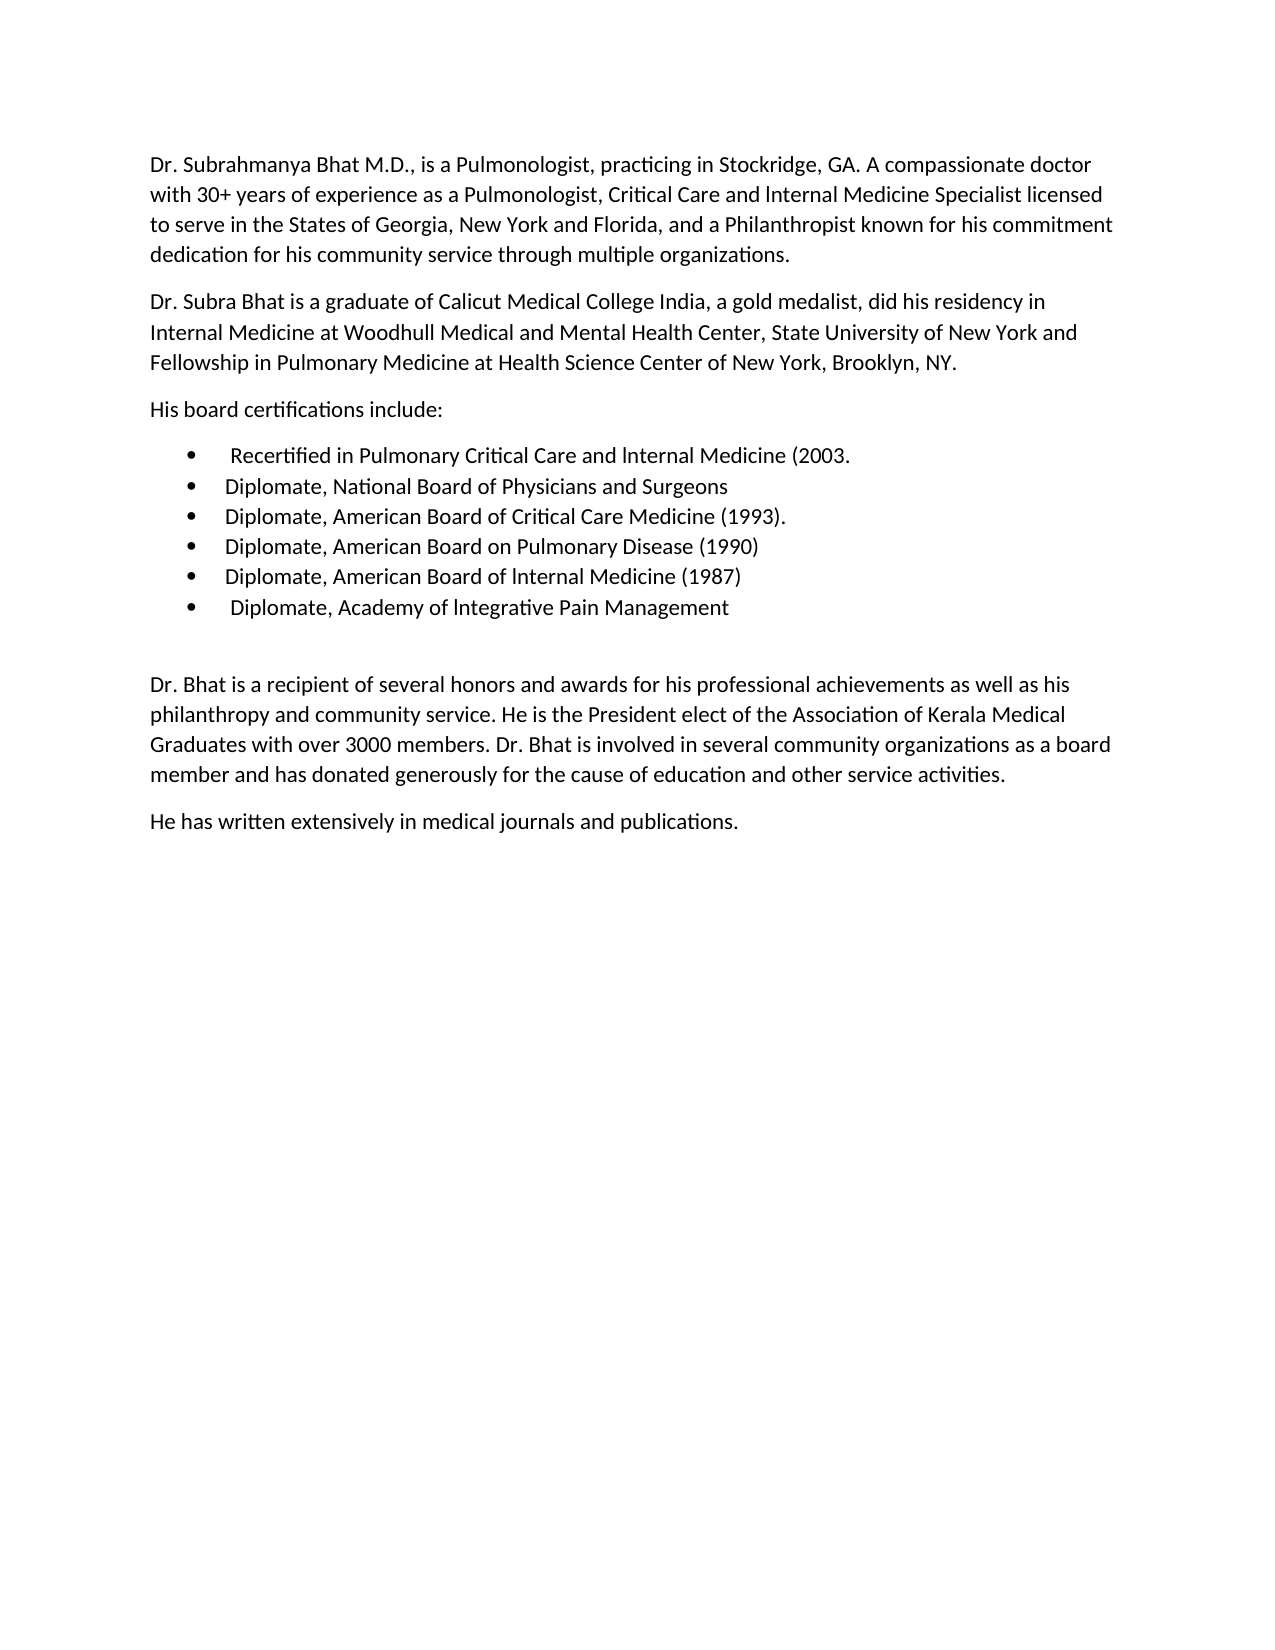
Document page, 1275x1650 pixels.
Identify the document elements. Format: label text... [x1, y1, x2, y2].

list Diplomate, Academy of lntegrative Pain Management [187, 593, 1125, 621]
list Diplomate, National Board of Physicians and Surgeons [187, 472, 1125, 500]
list Diplomate, American Board on Pulmonary Disease (1990) [187, 532, 1125, 560]
text Dr. Subrahmanya Bhat M.D., is a Pulmonologist, practicing in Stockridge, GA. A compassionate doctor with 30+ years of experience as a Pulmonologist, Critical Care and lnternal Medicine Specialist licensed to serve in the States of Georgia, New York and Florida, and a Philanthropist known for his commitment dedication for his community service through multiple organizations. [150, 150, 1125, 269]
list Diplomate, American Board of lnternal Medicine (1987) [187, 562, 1125, 591]
list Recertified in Pulmonary Critical Care and lnternal Medicine (2003. [187, 442, 1125, 470]
text Dr. Bhat is a recipient of several honors and awards for his professional achievements as well as his philanthropy and community service. He is the President elect of the Association of Kerala Medical Graduates with over 3000 members. Dr. Bhat is involved in several community organizations as a board member and has donated generously for the cause of education and other service activities. [150, 670, 1125, 788]
list Diplomate, American Board of Critical Care Medicine (1993). [187, 502, 1125, 530]
text His board certifications include: [150, 395, 1125, 423]
text Dr. Subra Bhat is a graduate of Calicut Medical College India, a gold medalist, did his residency in Internal Medicine at Woodhull Medical and Mental Health Center, State University of New York and Fellowship in Pulmonary Medicine at Health Science Center of New York, Brooklyn, NY. [150, 287, 1125, 376]
text He has written extensively in medical journals and publications. [150, 807, 1125, 835]
